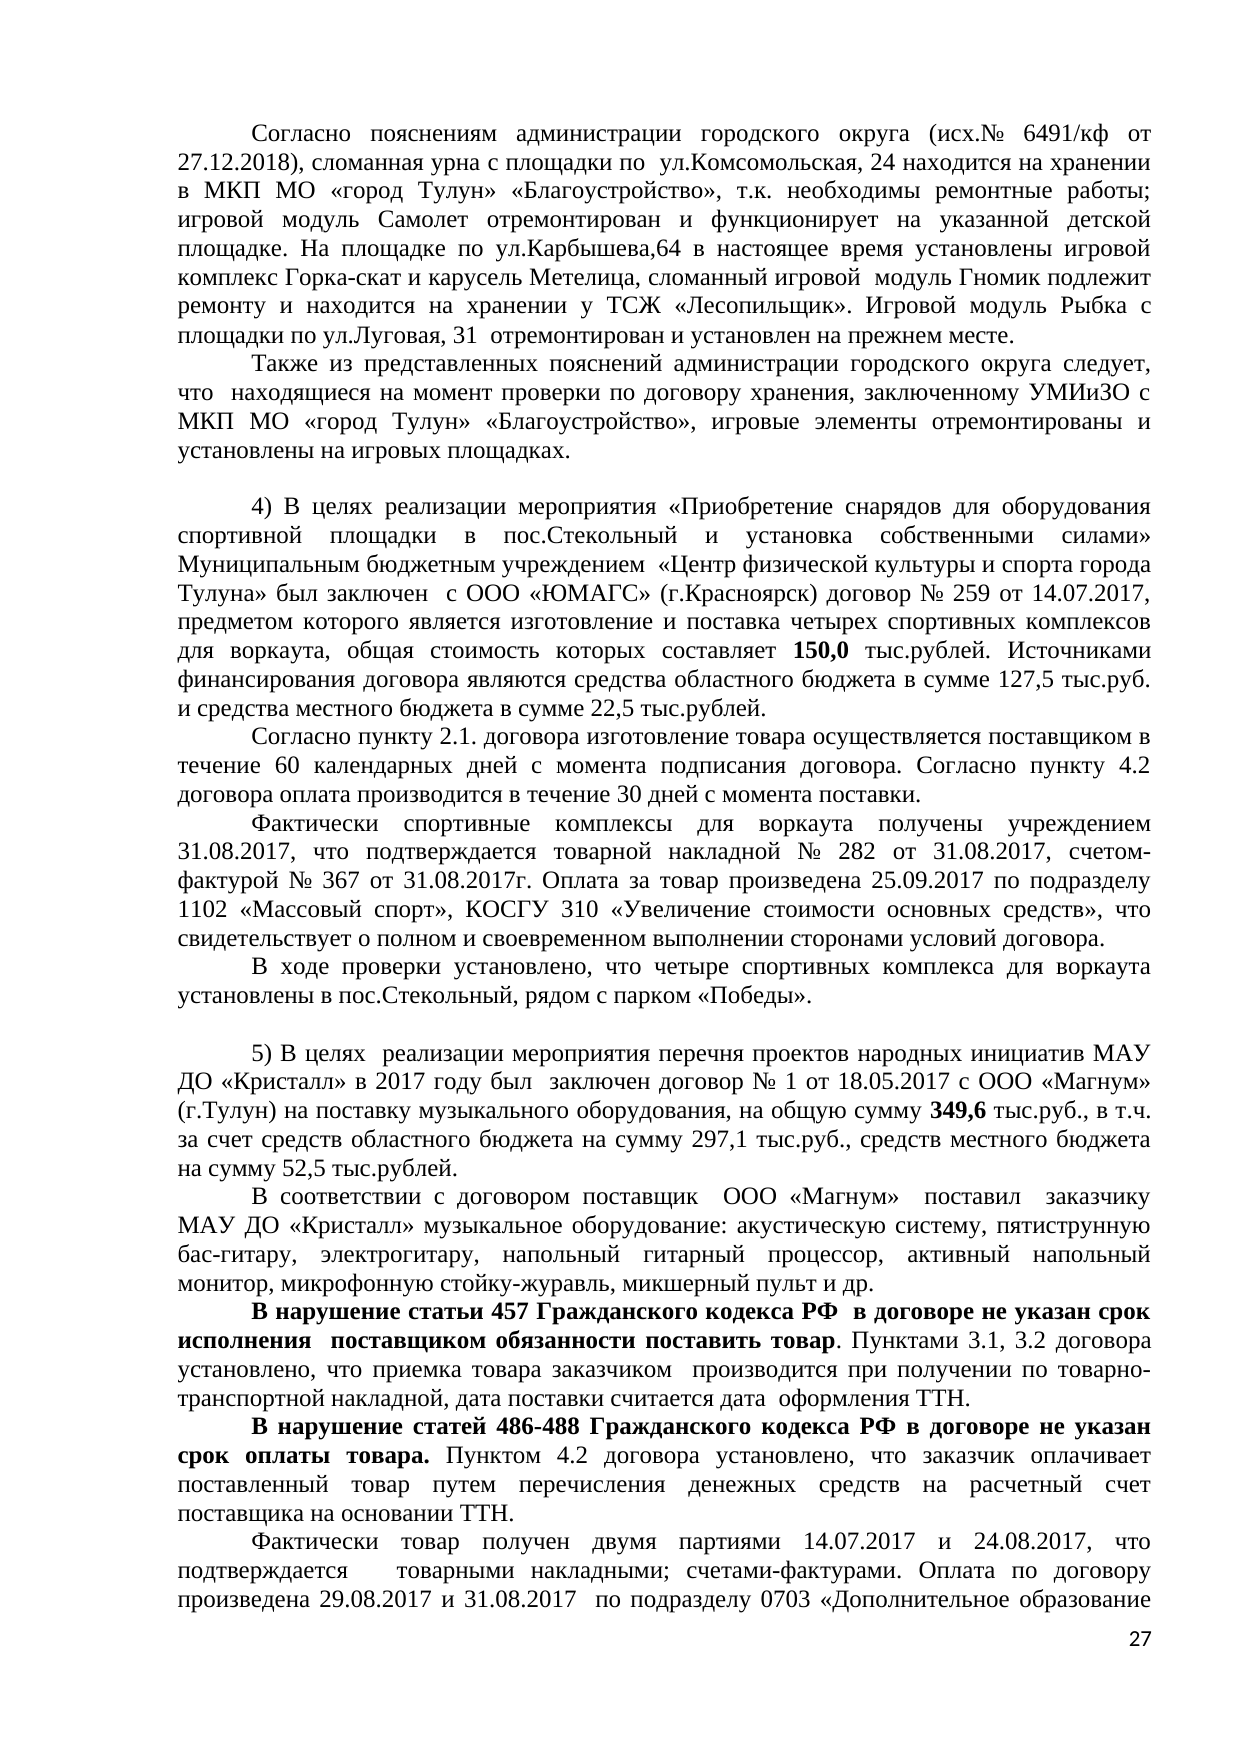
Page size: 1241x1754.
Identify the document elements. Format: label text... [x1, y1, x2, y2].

text 5) В целях реализации мероприятия перечня проектов народных инициатив МАУ ДО «Кристалл» в 2017 году был заключен договор № 1 от 18.05.2017 с ООО «Магнум» (г.Тулун) на поставку музыкального оборудования, на общую сумму 349,6 тыс.руб., в т.ч. за счет средств областного бюджета на сумму 297,1 тыс.руб., средств местного бюджета на сумму 52,5 тыс.рублей. [177, 1038, 1152, 1181]
text Согласно пояснениям администрации городского округа (исх.№ 6491/кф от 27.12.2018), сломанная урна с площадки по ул.Комсомольская, 24 находится на хранении в МКП МО «город Тулун» «Благоустройство», т.к. необходимы ремонтные работы; игровой модуль Самолет отремонтирован и функционирует на указанной детской площадке. На площадке по ул.Карбышева,64 в настоящее время установлены игровой комплекс Горка-скат и карусель Метелица, сломанный игровой модуль Гномик подлежит ремонту и находится на хранении у ТСЖ «Лесопильщик». Игровой модуль Рыбка с площадки по ул.Луговая, 31 отремонтирован и установлен на прежнем месте. [177, 118, 1152, 348]
text 4) В целях реализации мероприятия «Приобретение снарядов для оборудования спортивной площадки в пос.Стекольный и установка собственными силами» Муниципальным бюджетным учреждением «Центр физической культуры и спорта города Тулуна» был заключен с ООО «ЮМАГС» (г.Красноярск) договор № 259 от 14.07.2017, предметом которого является изготовление и поставка четырех спортивных комплексов для воркаута, общая стоимость которых составляет 150,0 тыс.рублей. Источниками финансирования договора являются средства областного бюджета в сумме 127,5 тыс.руб. и средства местного бюджета в сумме 22,5 тыс.рублей. [177, 491, 1152, 721]
text Согласно пункту 2.1. договора изготовление товара осуществляется поставщиком в течение 60 календарных дней с момента подписания договора. Согласно пункту 4.2 договора оплата производится в течение 30 дней с момента поставки. [177, 721, 1152, 808]
text В соответствии с договором поставщик ООО «Магнум» поставил заказчику МАУ ДО «Кристалл» музыкальное оборудование: акустическую систему, пятиструнную бас-гитару, электрогитару, напольный гитарный процессор, активный напольный монитор, микрофонную стойку-журавль, микшерный пульт и др. [177, 1181, 1152, 1296]
text В нарушение статей 486-488 Гражданского кодекса РФ в договоре не указан срок оплаты товара. Пунктом 4.2 договора установлено, что заказчик оплачивает поставленный товар путем перечисления денежных средств на расчетный счет поставщика на основании ТТН. [177, 1411, 1152, 1526]
text В нарушение статьи 457 Гражданского кодекса РФ в договоре не указан срок исполнения поставщиком обязанности поставить товар. Пунктами 3.1, 3.2 договора установлено, что приемка товара заказчиком производится при получении по товарно-транспортной накладной, дата поставки считается дата оформления ТТН. [177, 1296, 1152, 1411]
text Фактически спортивные комплексы для воркаута получены учреждением 31.08.2017, что подтверждается товарной накладной № 282 от 31.08.2017, счетом-фактурой № 367 от 31.08.2017г. Оплата за товар произведена 25.09.2017 по подразделу 1102 «Массовый спорт», КОСГУ 310 «Увеличение стоимости основных средств», что свидетельствует о полном и своевременном выполнении сторонами условий договора. [177, 808, 1152, 951]
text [177, 1526, 1152, 1613]
text В ходе проверки установлено, что четыре спортивных комплекса для воркаута установлены в пос.Стекольный, рядом с парком «Победы». [177, 951, 1152, 1009]
text Также из представленных пояснений администрации городского округа следует, что находящиеся на момент проверки по договору хранения, заключенному УМИиЗО с МКП МО «город Тулун» «Благоустройство», игровые элементы отремонтированы и установлены на игровых площадках. [177, 348, 1152, 463]
